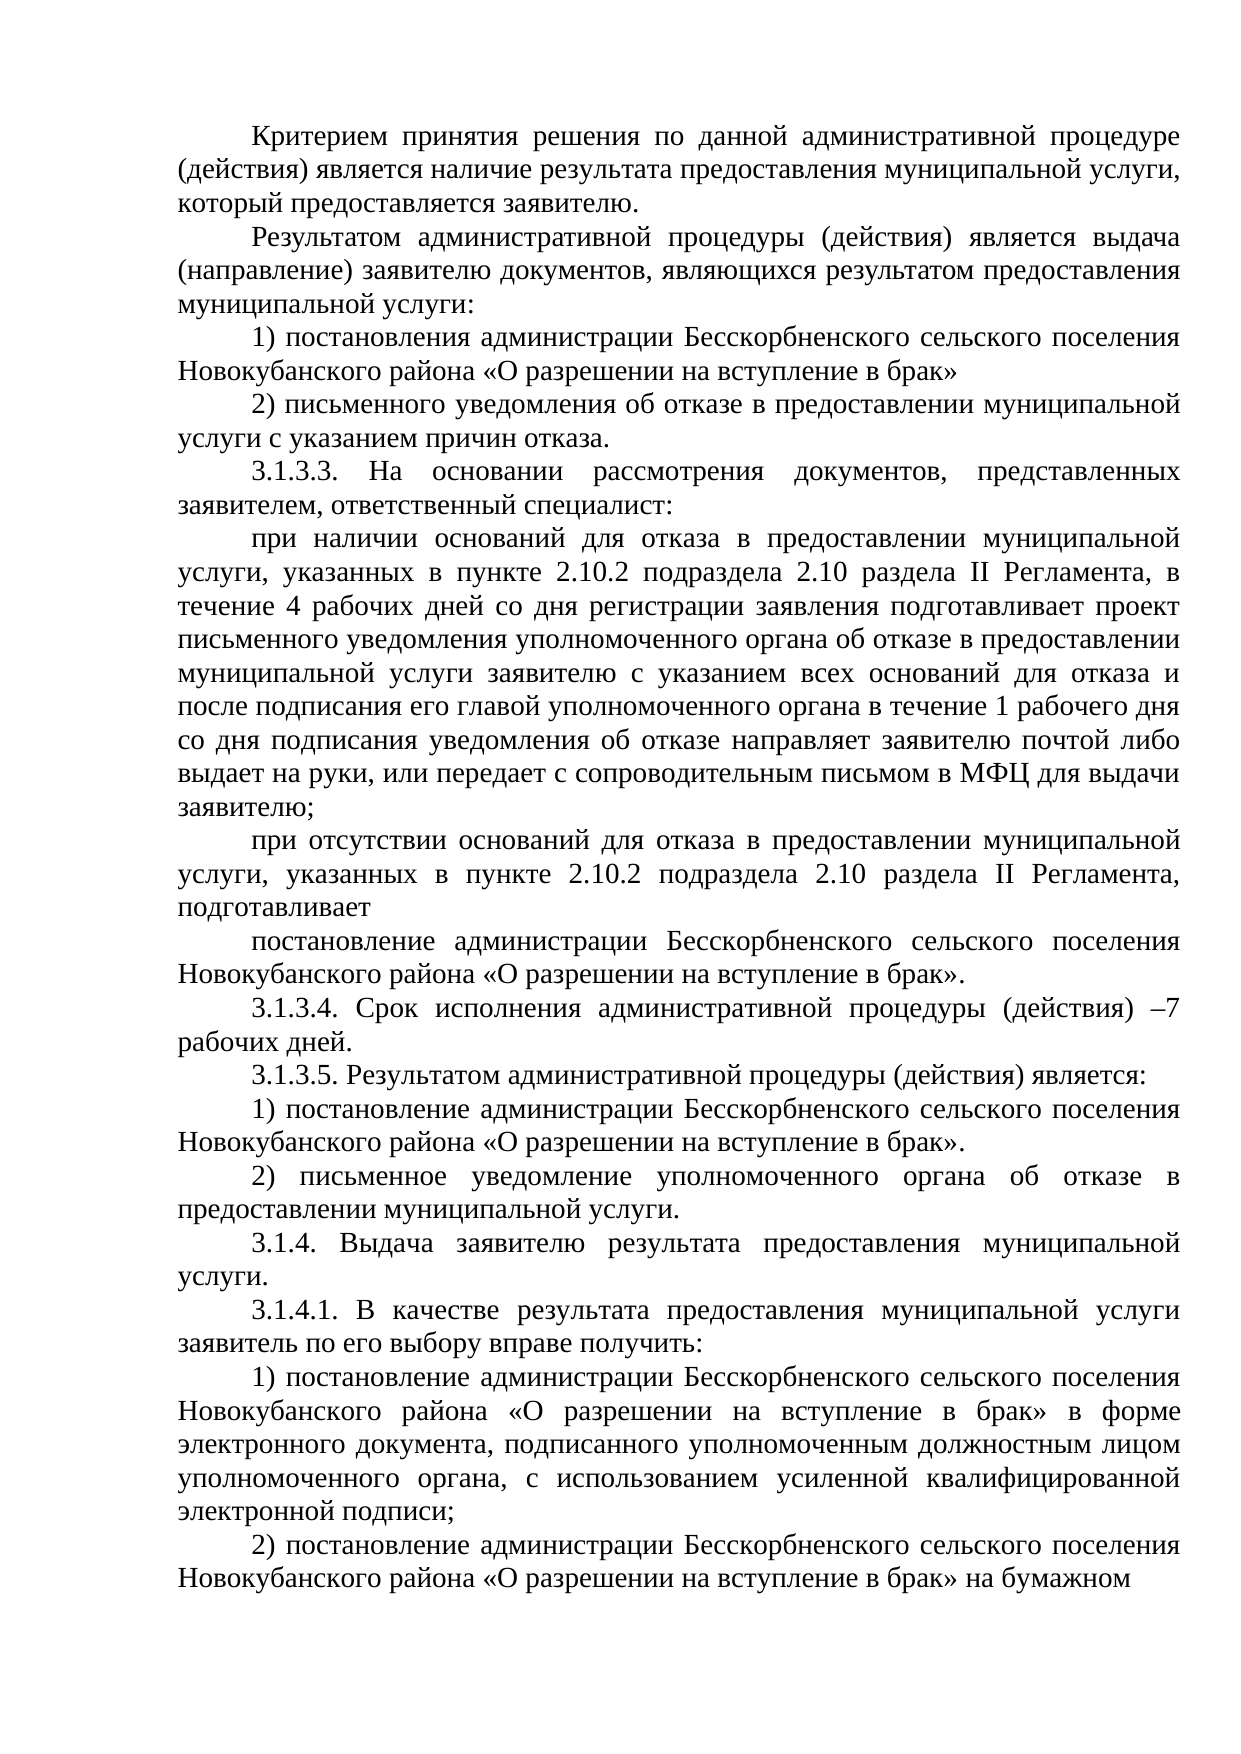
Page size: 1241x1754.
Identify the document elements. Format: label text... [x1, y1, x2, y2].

text 1) постановления администрации Бесскорбненского сельского поселения Новокубанского района «О разрешении на вступление в брак» [177, 319, 1181, 386]
text постановление администрации Бесскорбненского сельского поселения Новокубанского района «О разрешении на вступление в брак». [177, 923, 1181, 990]
text 3.1.3.4. Срок исполнения административной процедуры (действия) –7 рабочих дней. [177, 990, 1181, 1057]
text 3.1.4.1. В качестве результата предоставления муниципальной услуги заявитель по его выбору вправе получить: [177, 1292, 1181, 1359]
text Результатом административной процедуры (действия) является выдача (направление) заявителю документов, являющихся результатом предоставления муниципальной услуги: [177, 219, 1181, 319]
text 3.1.3.5. Результатом административной процедуры (действия) является: [177, 1057, 1181, 1091]
text Критерием принятия решения по данной административной процедуре (действия) является наличие результата предоставления муниципальной услуги, который предоставляется заявителю. [177, 118, 1181, 219]
text 1) постановление администрации Бесскорбненского сельского поселения Новокубанского района «О разрешении на вступление в брак» в форме электронного документа, подписанного уполномоченным должностным лицом уполномоченного органа, с использованием усиленной квалифицированной электронной подписи; [177, 1359, 1181, 1527]
text при отсутствии оснований для отказа в предоставлении муниципальной услуги, указанных в пункте 2.10.2 подраздела 2.10 раздела II Регламента, подготавливает [177, 822, 1181, 923]
text при наличии оснований для отказа в предоставлении муниципальной услуги, указанных в пункте 2.10.2 подраздела 2.10 раздела II Регламента, в течение 4 рабочих дней со дня регистрации заявления подготавливает проект письменного уведомления уполномоченного органа об отказе в предоставлении муниципальной услуги заявителю с указанием всех оснований для отказа и после подписания его главой уполномоченного органа в течение 1 рабочего дня со дня подписания уведомления об отказе направляет заявителю почтой либо выдает на руки, или передает с сопроводительным письмом в МФЦ для выдачи заявителю; [177, 521, 1181, 822]
text 1) постановление администрации Бесскорбненского сельского поселения Новокубанского района «О разрешении на вступление в брак». [177, 1091, 1181, 1158]
text 3.1.3.3. На основании рассмотрения документов, представленных заявителем, ответственный специалист: [177, 453, 1181, 521]
text 2) постановление администрации Бесскорбненского сельского поселения Новокубанского района «О разрешении на вступление в брак» на бумажном [177, 1527, 1181, 1594]
text 2) письменного уведомления об отказе в предоставлении муниципальной услуги с указанием причин отказа. [177, 386, 1181, 453]
text 2) письменное уведомление уполномоченного органа об отказе в предоставлении муниципальной услуги. [177, 1158, 1181, 1225]
text 3.1.4. Выдача заявителю результата предоставления муниципальной услуги. [177, 1225, 1181, 1292]
